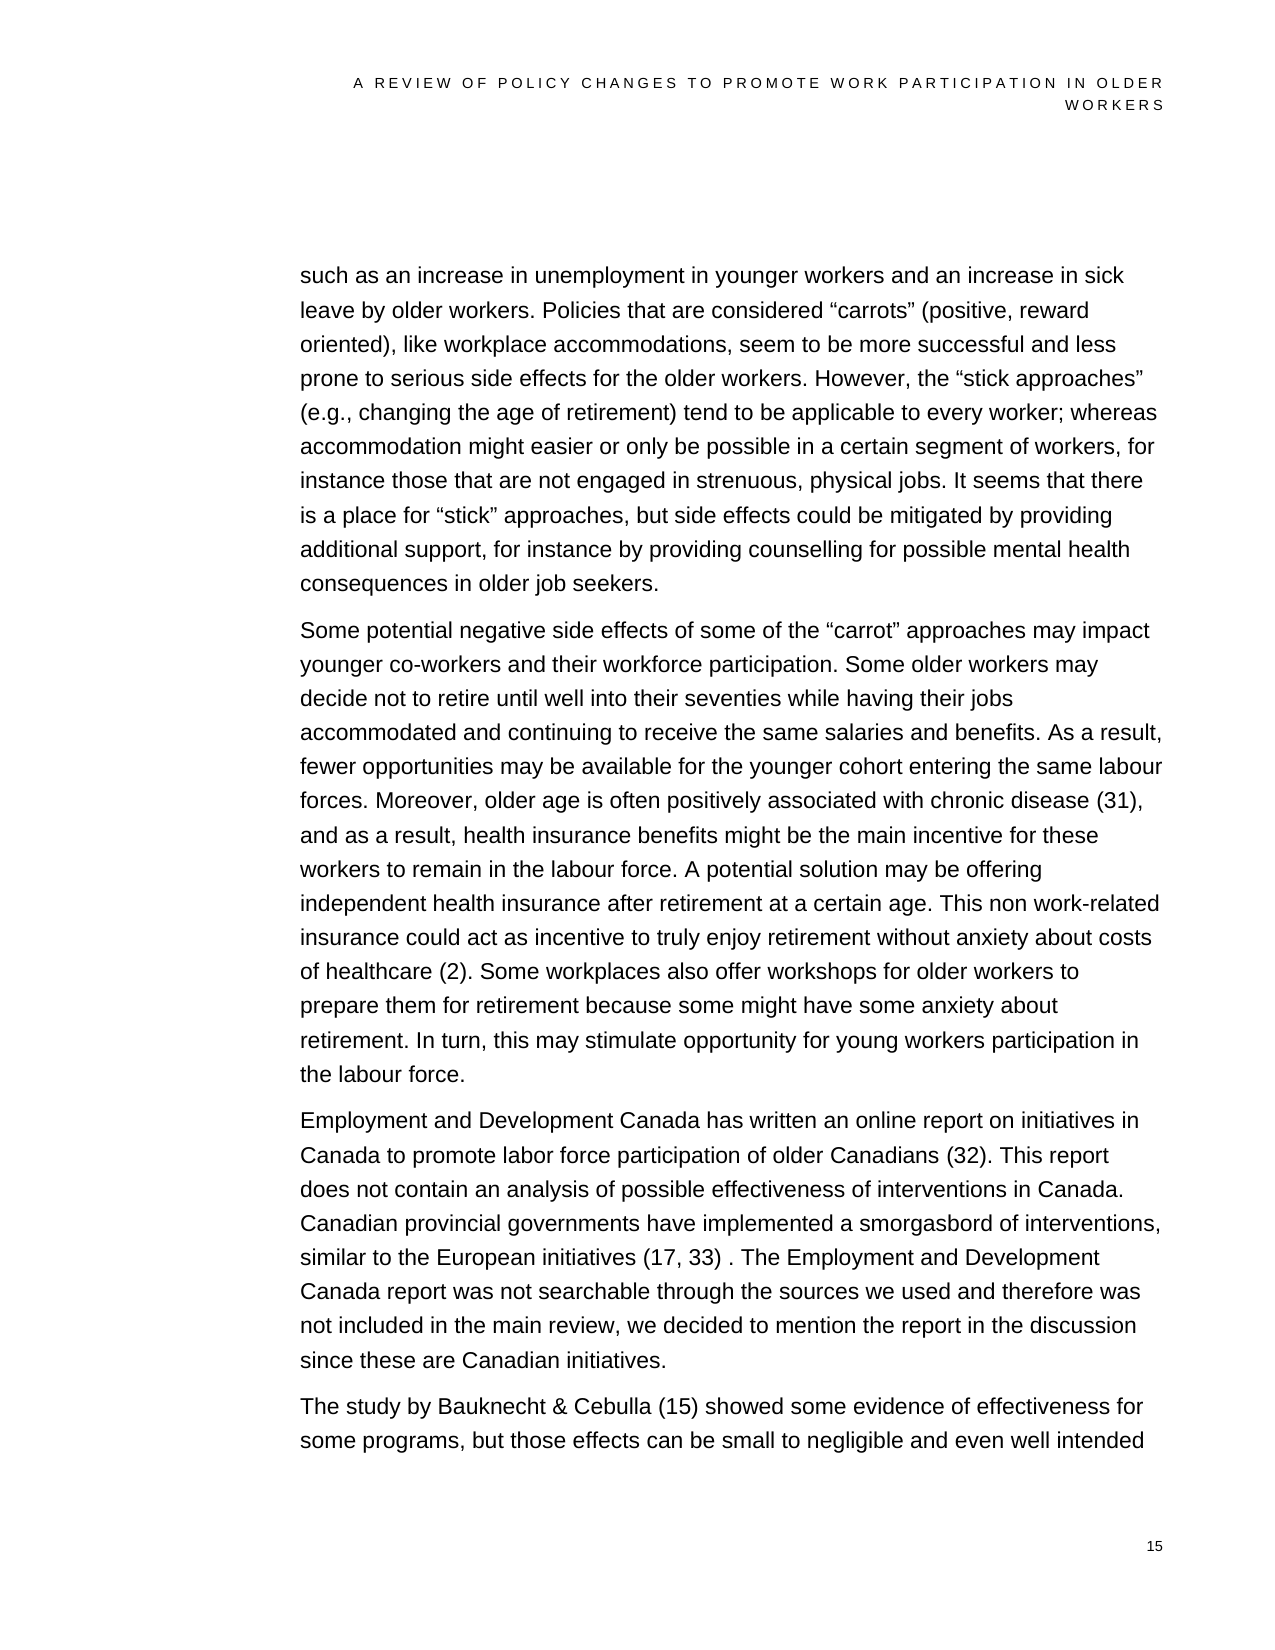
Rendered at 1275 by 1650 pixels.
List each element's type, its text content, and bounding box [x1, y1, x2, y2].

text Employment and Development Canada has written an online report on initiatives in Canada to promote labor force participation of older Canadians (32). This report does not contain an analysis of possible effectiveness of interventions in Canada. Canadian provincial governments have implemented a smorgasbord of interventions, similar to the European initiatives (17, 33) . The Employment and Development Canada report was not searchable through the sources we used and therefore was not included in the main review, we decided to mention the report in the discussion since these are Canadian initiatives. [300, 1107, 1162, 1373]
text Some potential negative side effects of some of the “carrot” approaches may impact younger co-workers and their workforce participation. Some older workers may decide not to retire until well into their seventies while having their jobs accommodated and continuing to receive the same salaries and benefits. As a result, fewer opportunities may be available for the younger cohort entering the same labour forces. Moreover, older age is often positively associated with chronic disease (31), and as a result, health insurance benefits might be the main incentive for these workers to remain in the labour force. A potential solution may be offering independent health insurance after retirement at a certain age. This non work-related insurance could act as incentive to truly enjoy retirement without anxiety about costs of healthcare (2). Some workplaces also offer workshops for older workers to prepare them for retirement because some might have some anxiety about retirement. In turn, this may stimulate opportunity for young workers participation in the labour force. [300, 617, 1162, 1087]
